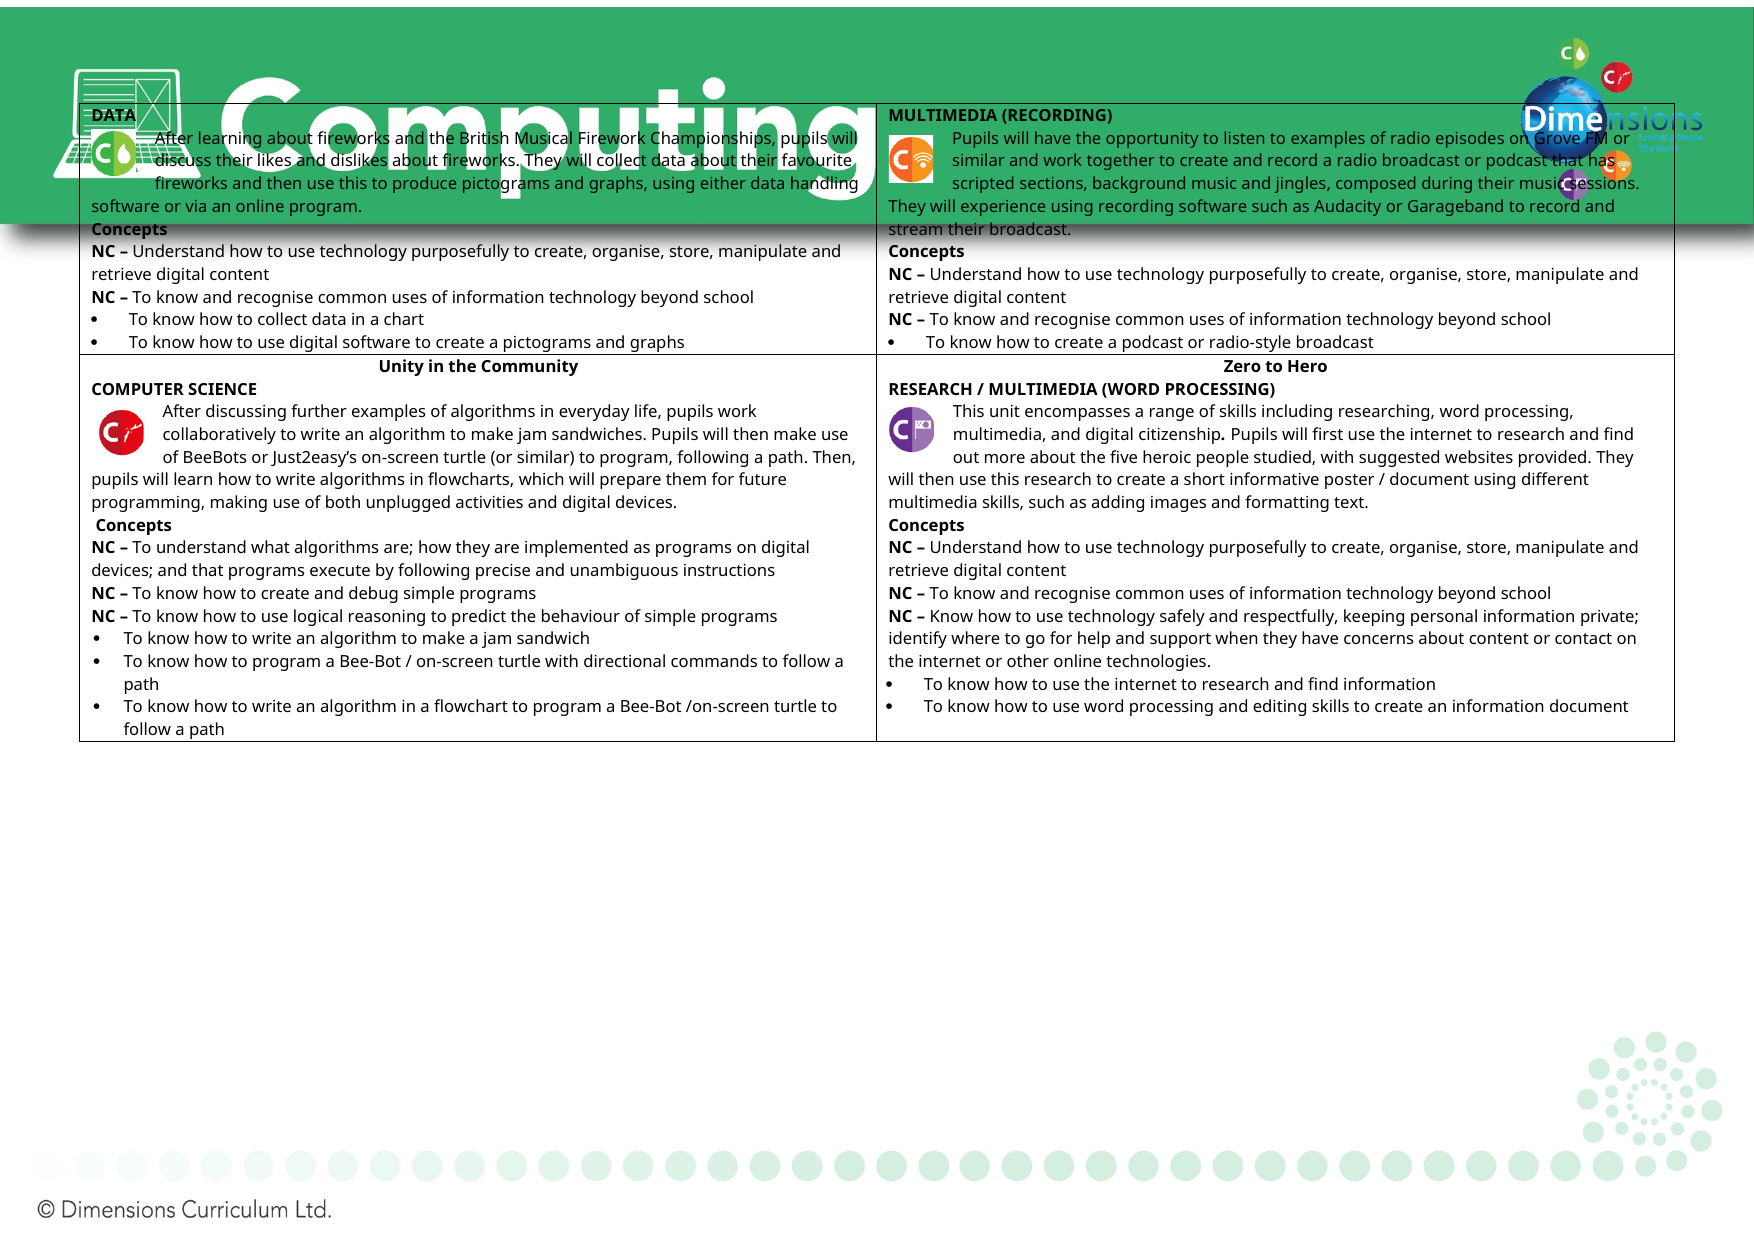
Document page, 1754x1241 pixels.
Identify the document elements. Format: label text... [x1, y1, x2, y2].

table_cell Zero to Hero RESEARCH / MULTIMEDIA (WORD PROCESSING) This unit encompasses a range of skills including researching, word processing, multimedia, and digital citizenship. Pupils will first use the internet to research and find out more about the five heroic people studied, with suggested websites provided. They will then use this research to create a short informative poster / document using different multimedia skills, such as adding images and formatting text. Concepts NC – Understand how to use technology purposefully to create, organise, store, manipulate and retrieve digital content NC – To know and recognise common uses of information technology beyond school NC – Know how to use technology safely and respectfully, keeping personal information private; identify where to go for help and support when they have concerns about content or contact on the internet or other online technologies. To know how to use the internet to research and find information To know how to use word processing and editing skills to create an information document [877, 355, 1674, 741]
picture [0, 7, 1754, 1241]
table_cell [877, 104, 1674, 353]
table_cell Unity in the Community COMPUTER SCIENCE After discussing further examples of algorithms in everyday life, pupils work collaboratively to write an algorithm to make jam sandwiches. Pupils will then make use of BeeBots or Just2easy’s on-screen turtle (or similar) to program, following a path. Then, pupils will learn how to write algorithms in flowcharts, which will prepare them for future programming, making use of both unplugged activities and digital devices. Concepts NC – To understand what algorithms are; how they are implemented as programs on digital devices; and that programs execute by following precise and unambiguous instructions NC – To know how to create and debug simple programs NC – To know how to use logical reasoning to predict the behaviour of simple programs To know how to write an algorithm to make a jam sandwich To know how to program a Bee-Bot / on-screen turtle with directional commands to follow a path To know how to write an algorithm in a flowchart to program a Bee-Bot /on-screen turtle to follow a path [80, 355, 876, 741]
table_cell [80, 104, 876, 353]
